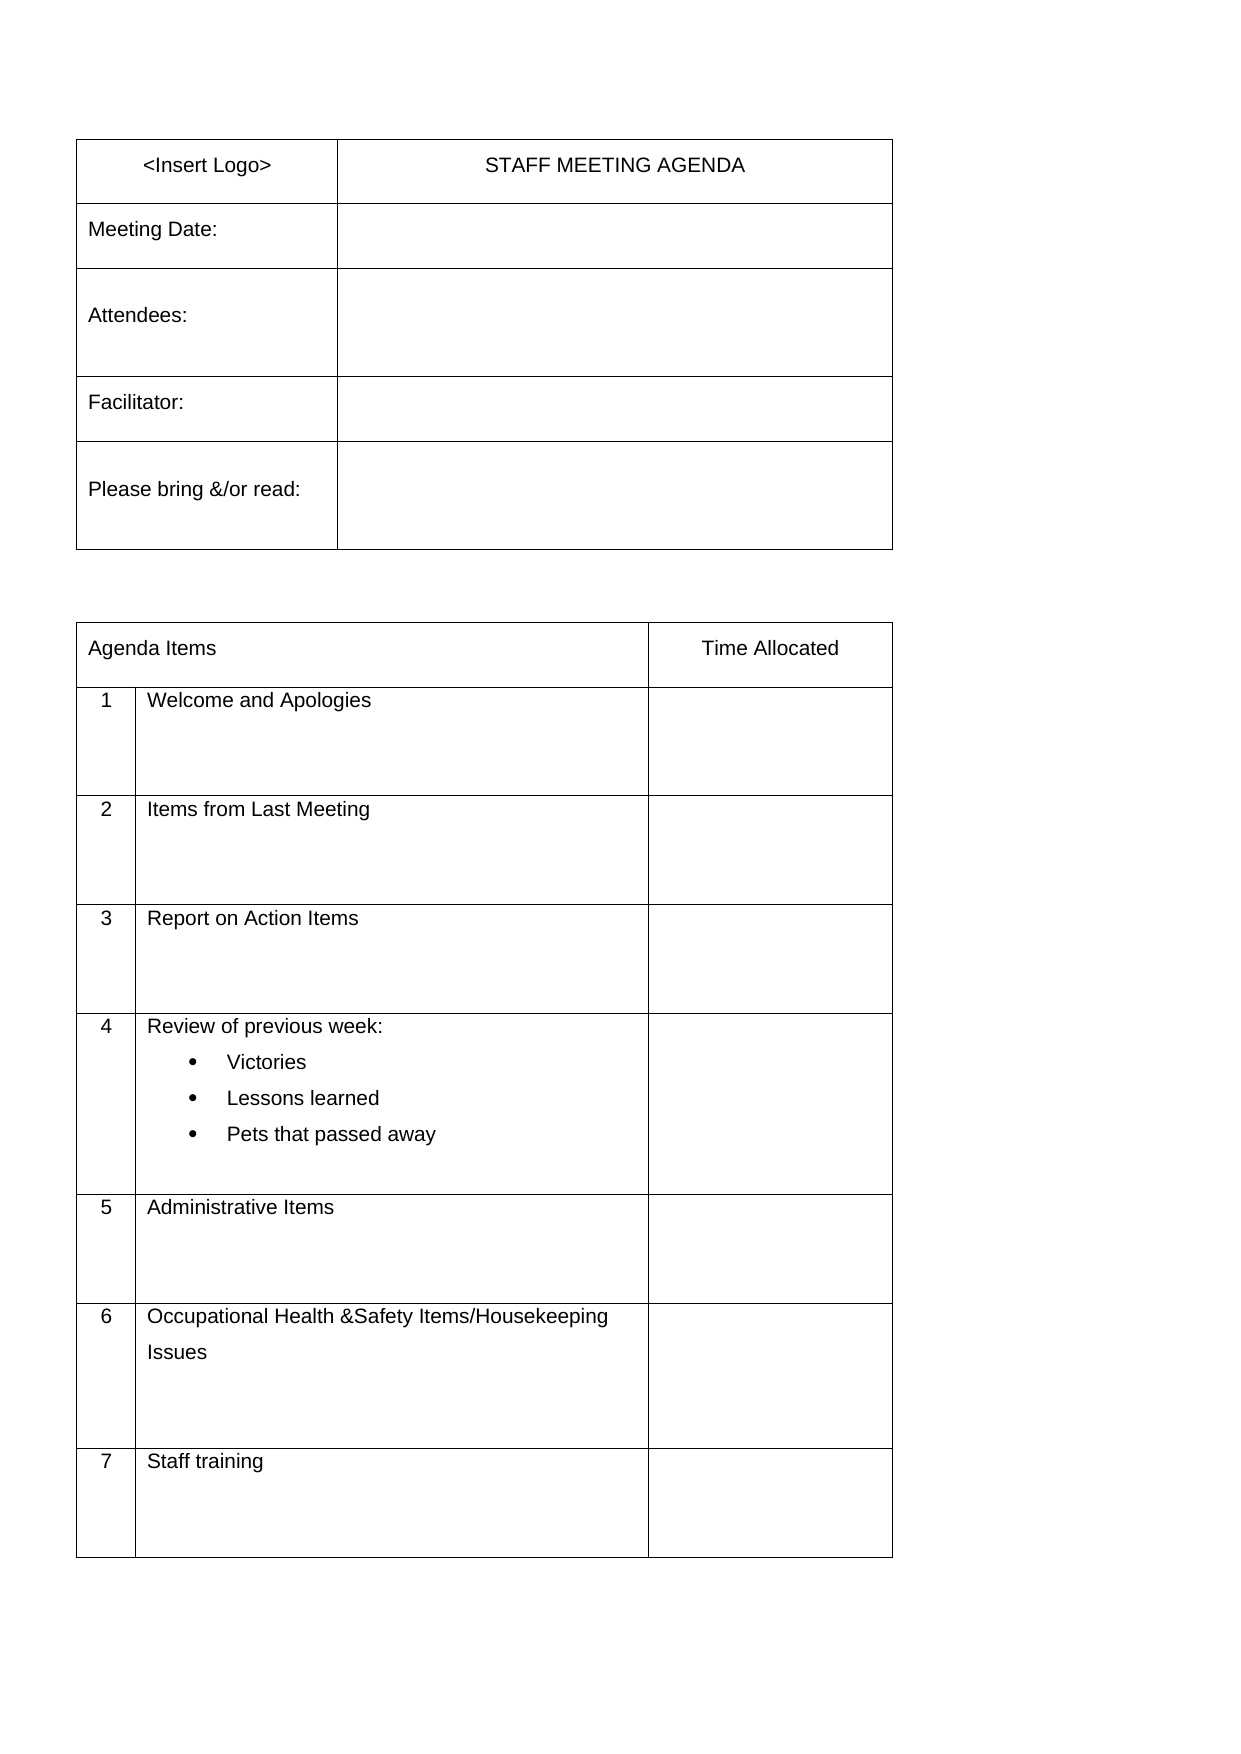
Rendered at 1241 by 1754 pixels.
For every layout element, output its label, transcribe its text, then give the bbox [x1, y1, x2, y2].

table_cell [338, 377, 892, 441]
table_cell 1 [77, 688, 135, 795]
table_cell Administrative Items [136, 1195, 648, 1303]
table_cell [649, 688, 892, 795]
table_cell Attendees: [77, 269, 337, 376]
table_cell [649, 1304, 892, 1448]
table_cell [649, 796, 892, 904]
table_cell [649, 1195, 892, 1303]
table_header Agenda Items [77, 623, 648, 687]
table_cell Meeting Date: [77, 204, 337, 267]
table_cell [649, 1014, 892, 1194]
table_cell Facilitator: [77, 377, 337, 441]
table_cell 3 [77, 905, 135, 1013]
table_cell [338, 204, 892, 267]
table_cell [338, 269, 892, 376]
table_cell [338, 442, 892, 549]
table_cell 7 [77, 1449, 135, 1557]
table_cell Staff training [136, 1449, 648, 1557]
table_cell Review of previous week: Victories Lessons learned Pets that passed away [136, 1014, 648, 1194]
table_cell 6 [77, 1304, 135, 1448]
table_cell Occupational Health &Safety Items/Housekeeping Issues [136, 1304, 648, 1448]
table_cell 4 [77, 1014, 135, 1194]
table_cell [649, 905, 892, 1013]
table_cell Items from Last Meeting [136, 796, 648, 904]
table_header Time Allocated [649, 623, 892, 687]
table_cell Please bring &/or read: [77, 442, 337, 549]
table_header <Insert Logo> [77, 140, 337, 203]
table_cell Report on Action Items [136, 905, 648, 1013]
table_cell Welcome and Apologies [136, 688, 648, 795]
table_header STAFF MEETING AGENDA [338, 140, 892, 203]
table_cell 5 [77, 1195, 135, 1303]
table_cell [649, 1449, 892, 1557]
table_cell 2 [77, 796, 135, 904]
